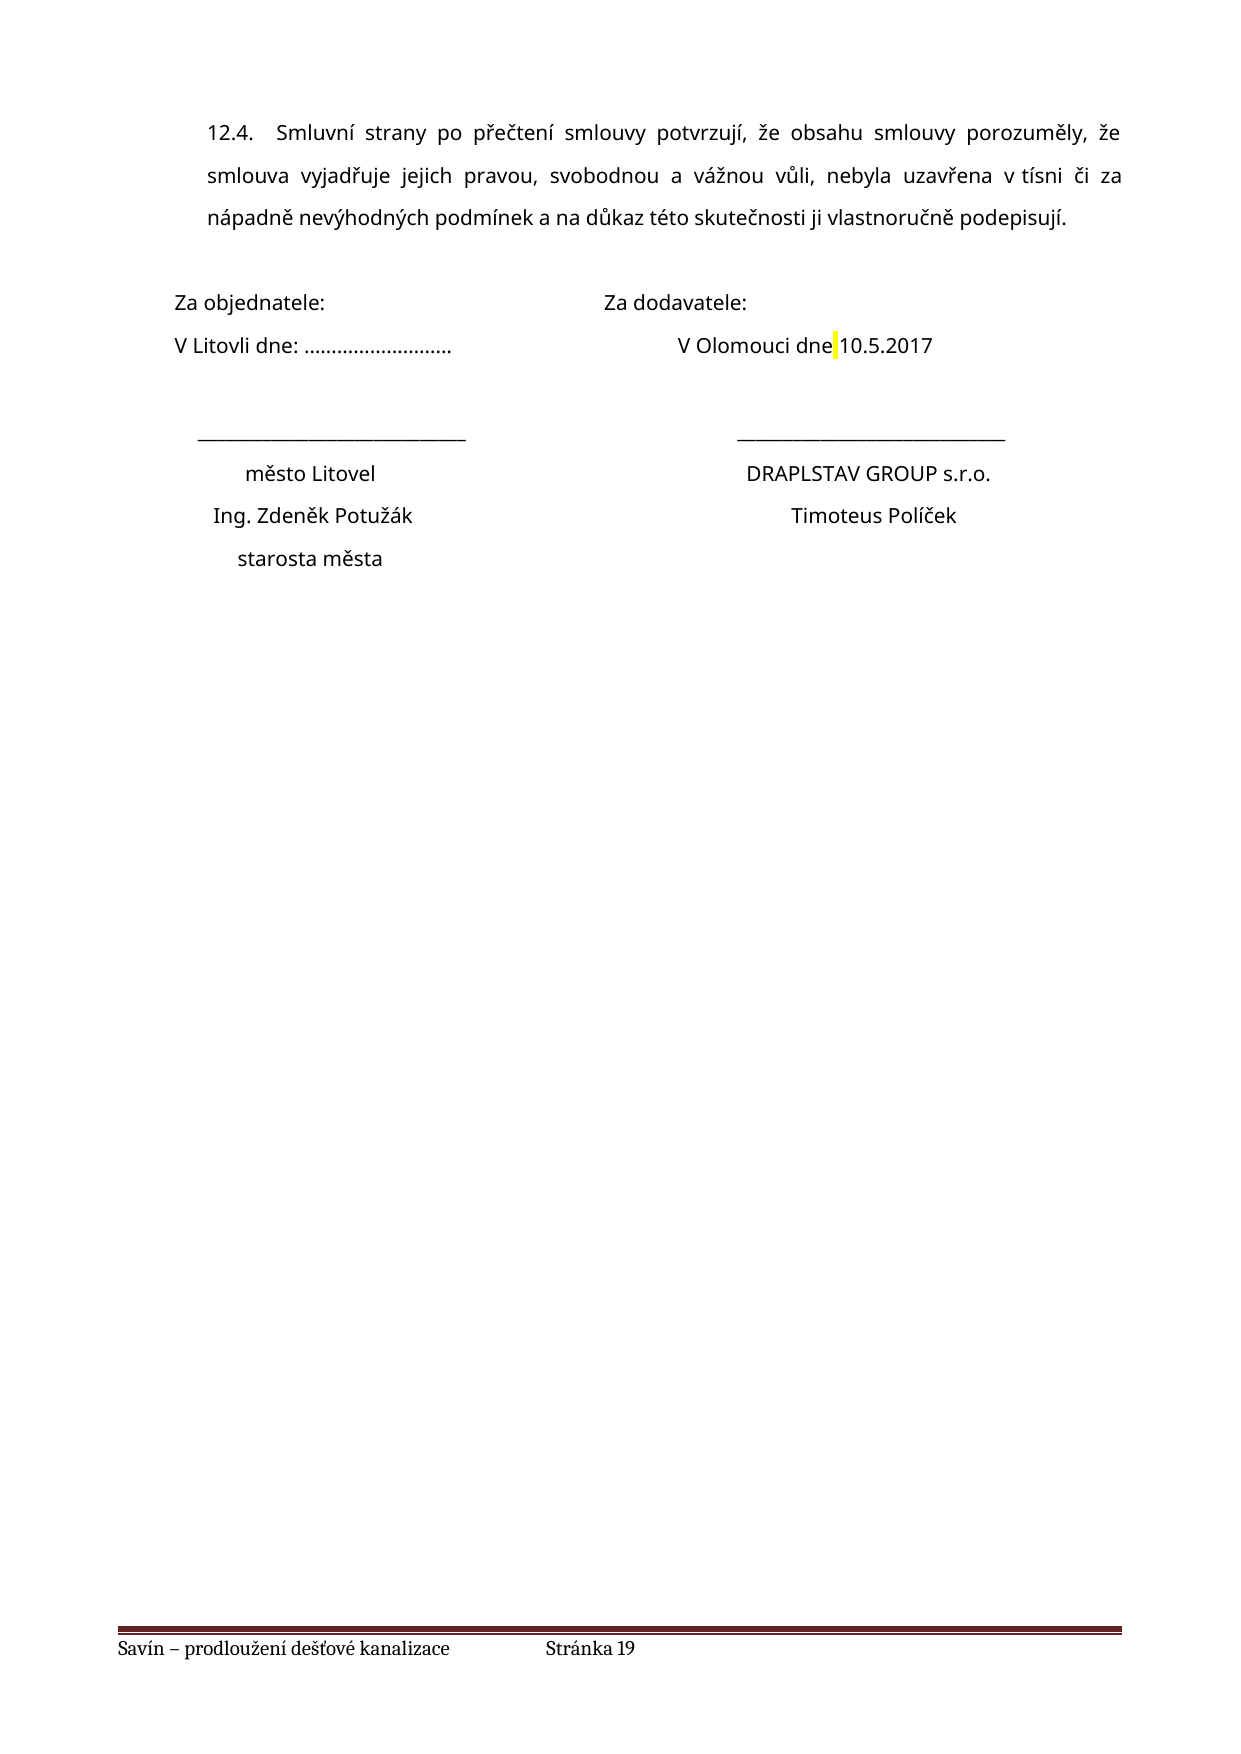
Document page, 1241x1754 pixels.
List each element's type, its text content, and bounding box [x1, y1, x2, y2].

text Za objednatele: Za dodavatele: [118, 288, 1122, 317]
text město Litovel DRAPLSTAV GROUP s.r.o. [118, 459, 1122, 487]
text Ing. Zdeněk Potužák Timoteus Políček [118, 502, 1122, 530]
text starosta města [118, 544, 1122, 573]
text _____________________________ _____________________________ [118, 416, 1122, 445]
text V Litovli dne: ……………………… V Olomouci dne 10.5.2017 [838, 331, 1122, 359]
text 12.4. Smluvní strany po přečtení smlouvy potvrzují, že obsahu smlouvy porozuměly, že smlouva vyjadřuje jejich pravou, svobodnou a vážnou vůli, nebyla uzavřena v tísni či za nápadně nevýhodných podmínek a na důkaz této skutečnosti ji vlastnoručně podepisují. [207, 118, 1122, 232]
text V Litovli dne: ……………………… V Olomouci dne 10.5.2017 [174, 331, 833, 359]
